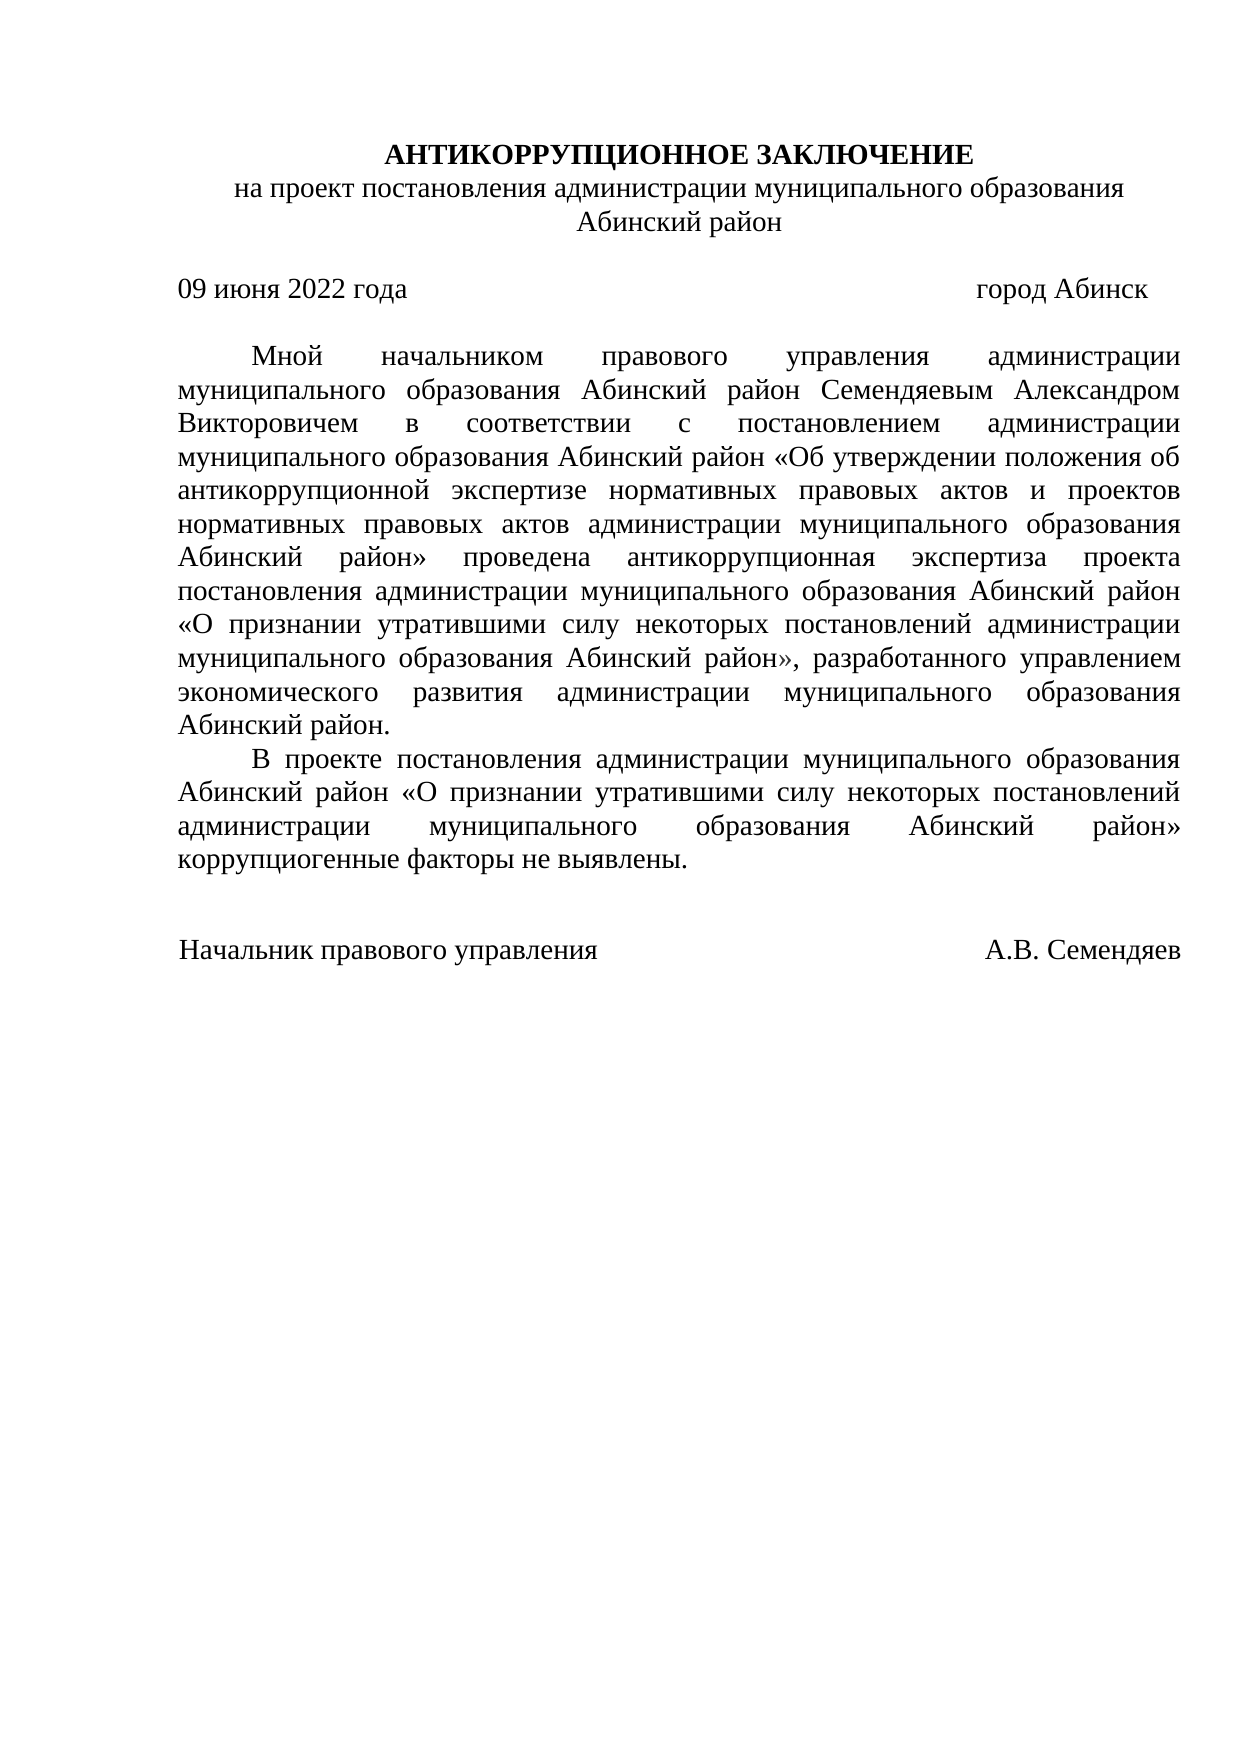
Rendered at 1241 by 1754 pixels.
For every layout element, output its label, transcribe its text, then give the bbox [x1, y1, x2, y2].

text Абинский район [177, 204, 1181, 238]
text Начальник правового управления А.В. Семендяев [177, 932, 1181, 966]
text АНТИКОРРУПЦИОННОЕ ЗАКЛЮЧЕНИЕ [177, 137, 1181, 171]
text 09 июня 2022 года город Абинск [177, 271, 1181, 305]
text на проект постановления администрации муниципального образования [177, 171, 1181, 204]
text В проекте постановления администрации муниципального образования Абинский район «О признании утратившими силу некоторых постановлений администрации муниципального образования Абинский район» коррупциогенные факторы не выявлены. [177, 741, 1181, 875]
text Мной начальником правового управления администрации муниципального образования Абинский район Семендяевым Александром Викторовичем в соответствии с постановлением администрации муниципального образования Абинский район «Об утверждении положения об антикоррупционной экспертизе нормативных правовых актов и проектов нормативных правовых актов администрации муниципального образования Абинский район» проведена антикоррупционная экспертиза проекта постановления администрации муниципального образования Абинский район «О признании утратившими силу некоторых постановлений администрации муниципального образования Абинский район», разработанного управлением экономического развития администрации муниципального образования Абинский район. [177, 338, 1181, 741]
